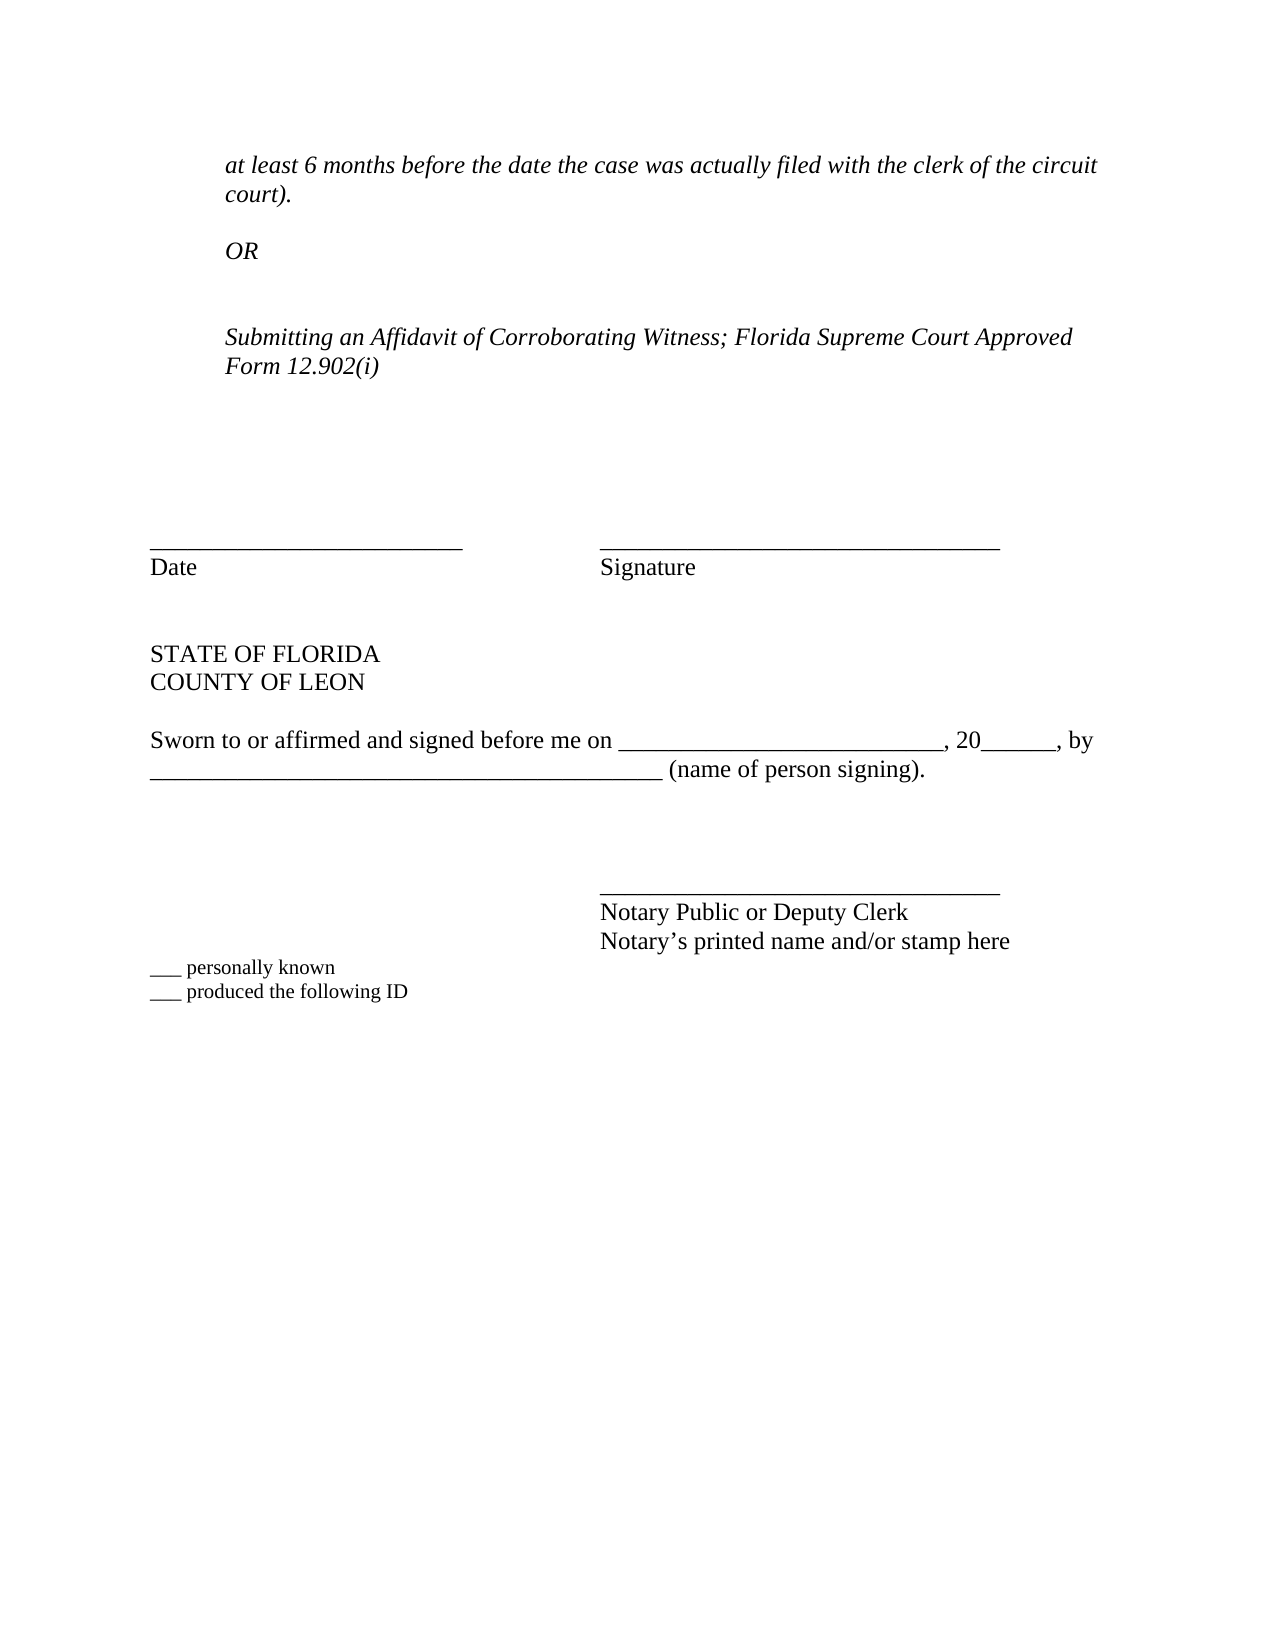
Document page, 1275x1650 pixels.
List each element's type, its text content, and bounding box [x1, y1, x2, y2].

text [225, 150, 1125, 207]
text COUNTY OF LEON [150, 667, 1125, 696]
text ___ produced the following ID [150, 979, 1125, 1003]
text Notary’s printed name and/or stamp here [600, 926, 1125, 955]
text Date Signature [150, 552, 1125, 581]
text Notary Public or Deputy Clerk [600, 897, 1125, 926]
text Submitting an Affidavit of Corroborating Witness; Florida Supreme Court Approved Form 12.902(i) [225, 322, 1125, 380]
text Sworn to or affirmed and signed before me on __________________________, 20______, by [150, 725, 1125, 754]
text _________________________ ________________________________ [150, 524, 1125, 552]
text ________________________________ [600, 869, 1125, 897]
text OR [225, 236, 1125, 265]
text STATE OF FLORIDA [150, 639, 1125, 667]
text _________________________________________ (name of person signing). [150, 754, 1125, 782]
text ___ personally known [150, 955, 1125, 979]
